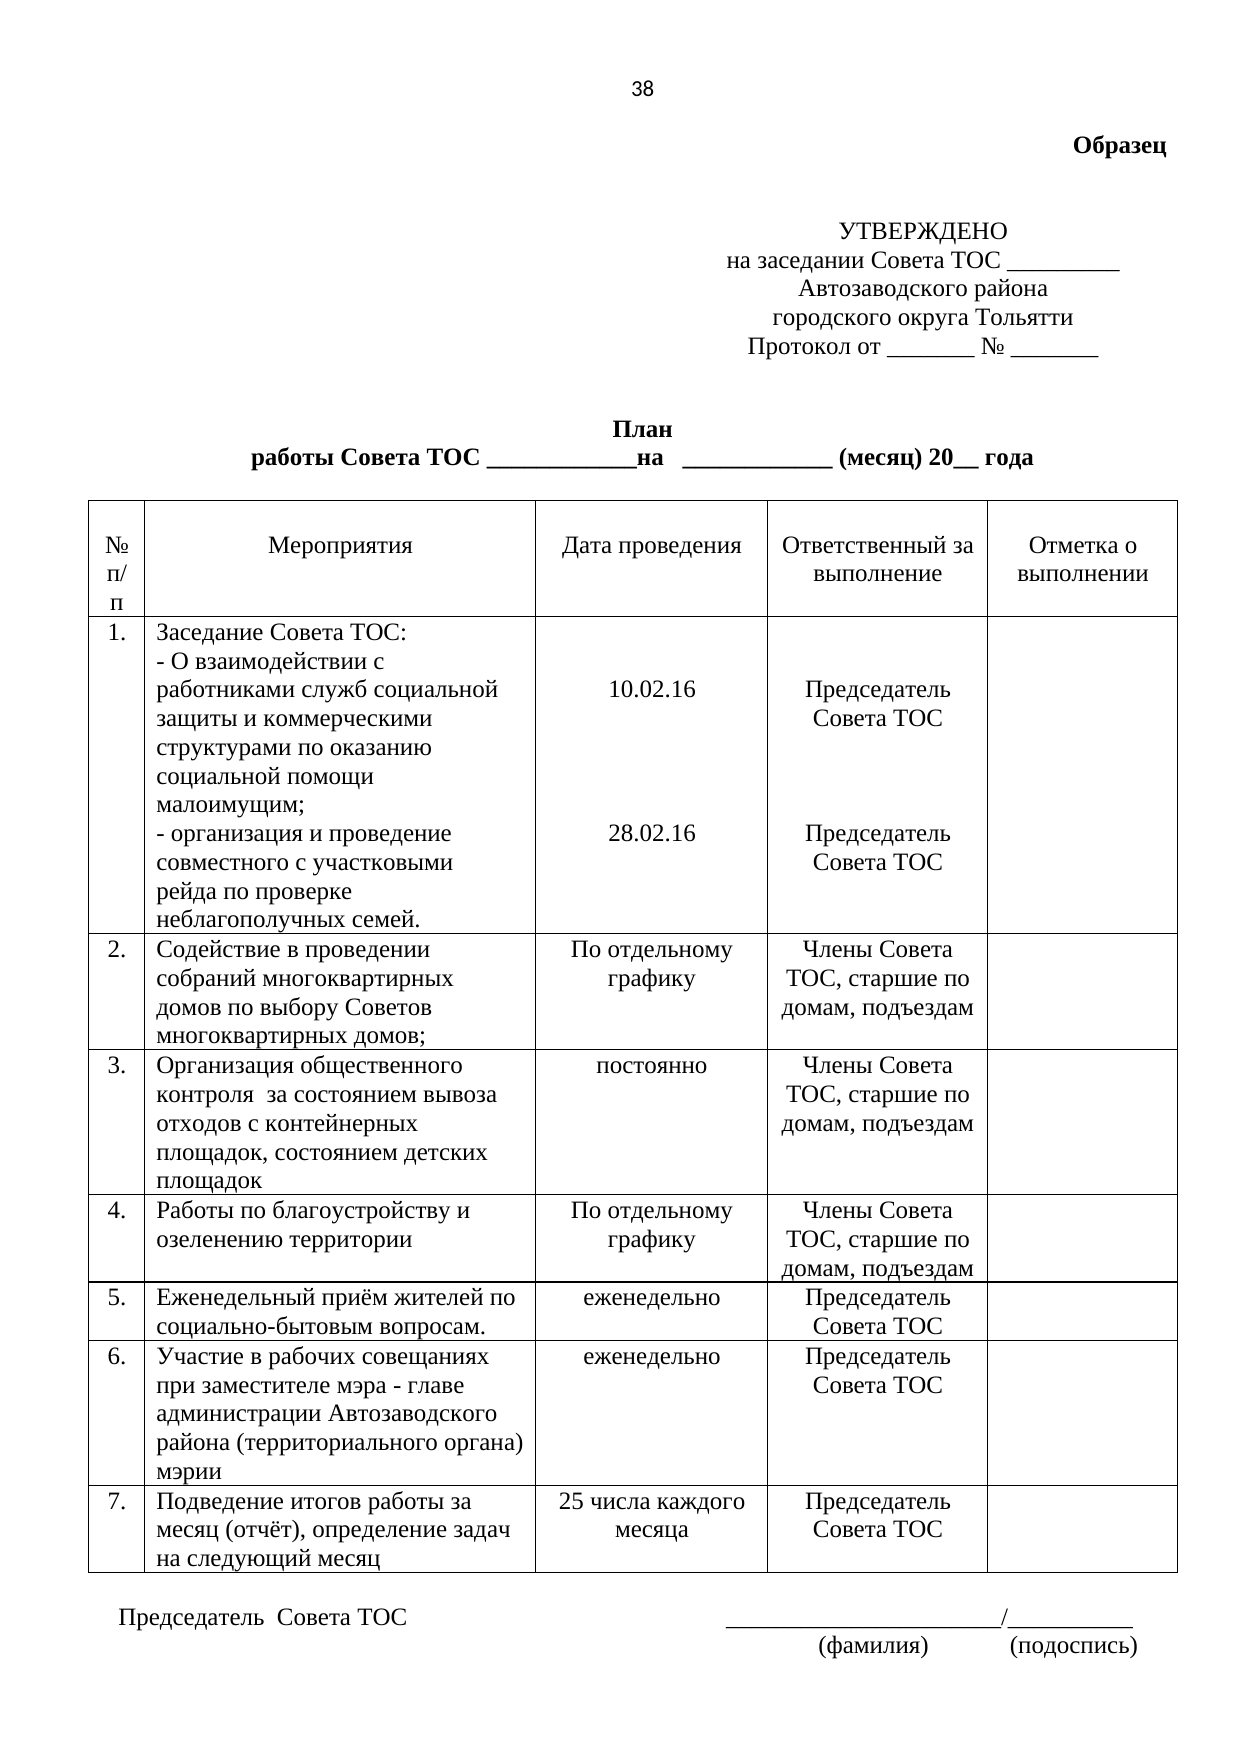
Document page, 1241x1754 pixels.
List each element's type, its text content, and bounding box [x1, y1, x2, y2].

table_cell По отдельному графику [536, 934, 767, 1049]
text Протокол от _______ № _______ [118, 331, 1167, 360]
table_cell Участие в рабочих совещаниях при заместителе мэра - главе администрации Автозаводского района (территориального органа) мэрии [145, 1341, 535, 1485]
table_cell Содействие в проведении собраний многоквартирных домов по выбору Советов многоквартирных домов; [145, 934, 535, 1049]
table_cell Заседание Совета ТОС: - О взаимодействии с работниками служб социальной защиты и коммерческими структурами по оказанию социальной помощи малоимущим; - организация и проведение совместного с участковыми рейда по проверке неблагополучных семей. [145, 617, 535, 933]
table_cell Подведение итогов работы за месяц (отчёт), определение задач на следующий месяц [145, 1486, 535, 1572]
table_cell 2. [89, 934, 144, 1049]
table_cell Члены Совета ТОС, старшие по домам, подъездам [768, 934, 987, 1049]
table_cell еженедельно [536, 1283, 767, 1340]
table_header Мероприятия [145, 501, 535, 616]
table_cell [988, 1283, 1177, 1340]
table_cell Члены Совета ТОС, старшие по домам, подъездам [768, 1050, 987, 1194]
table_cell 1. [89, 617, 144, 933]
table_cell 4. [89, 1195, 144, 1281]
table_cell 25 числа каждого месяца [536, 1486, 767, 1572]
table_cell еженедельно [536, 1341, 767, 1485]
table_cell Председатель Совета ТОС [768, 1486, 987, 1572]
text городского округа Тольятти [118, 302, 1167, 331]
table_cell Организация общественного контроля за состоянием вывоза отходов с контейнерных площадок, состоянием детских площадок [145, 1050, 535, 1194]
text Образец [118, 130, 1167, 158]
table_cell Работы по благоустройству и озеленению территории [145, 1195, 535, 1281]
text План [118, 414, 1167, 442]
text на заседании Совета ТОС _________ [118, 245, 1167, 273]
text УТВЕРЖДЕНО [118, 216, 1167, 245]
text (фамилия) (подоспись) [118, 1631, 1167, 1659]
table_cell По отдельному графику [536, 1195, 767, 1281]
table_cell [988, 617, 1177, 933]
table_header Дата проведения [536, 501, 767, 616]
table_cell Еженедельный приём жителей по социально-бытовым вопросам. [145, 1283, 535, 1340]
table_cell Председатель Совета ТОС [768, 1341, 987, 1485]
table_cell Члены Совета ТОС, старшие по домам, подъездам [768, 1195, 987, 1281]
table_header № п/п [89, 501, 144, 616]
table_cell Председатель Совета ТОС [768, 1283, 987, 1340]
table_header Отметка о выполнении [988, 501, 1177, 616]
table_cell [988, 1195, 1177, 1281]
text Председатель Совета ТОС ______________________/__________ [118, 1602, 1167, 1631]
table_cell Председатель Совета ТОС Председатель Совета ТОС [768, 617, 987, 933]
table_cell 5. [89, 1283, 144, 1340]
table_cell [988, 1341, 1177, 1485]
table_cell [988, 1050, 1177, 1194]
table_cell [988, 934, 1177, 1049]
table_cell постоянно [536, 1050, 767, 1194]
text Автозаводского района [118, 273, 1167, 302]
table_cell 3. [89, 1050, 144, 1194]
table_cell 6. [89, 1341, 144, 1485]
table_header Ответственный за выполнение [768, 501, 987, 616]
table_cell [988, 1486, 1177, 1572]
table_cell 10.02.16 28.02.16 [536, 617, 767, 933]
table_cell 7. [89, 1486, 144, 1572]
text работы Совета ТОС ____________на ____________ (месяц) 20__ года [118, 442, 1167, 471]
